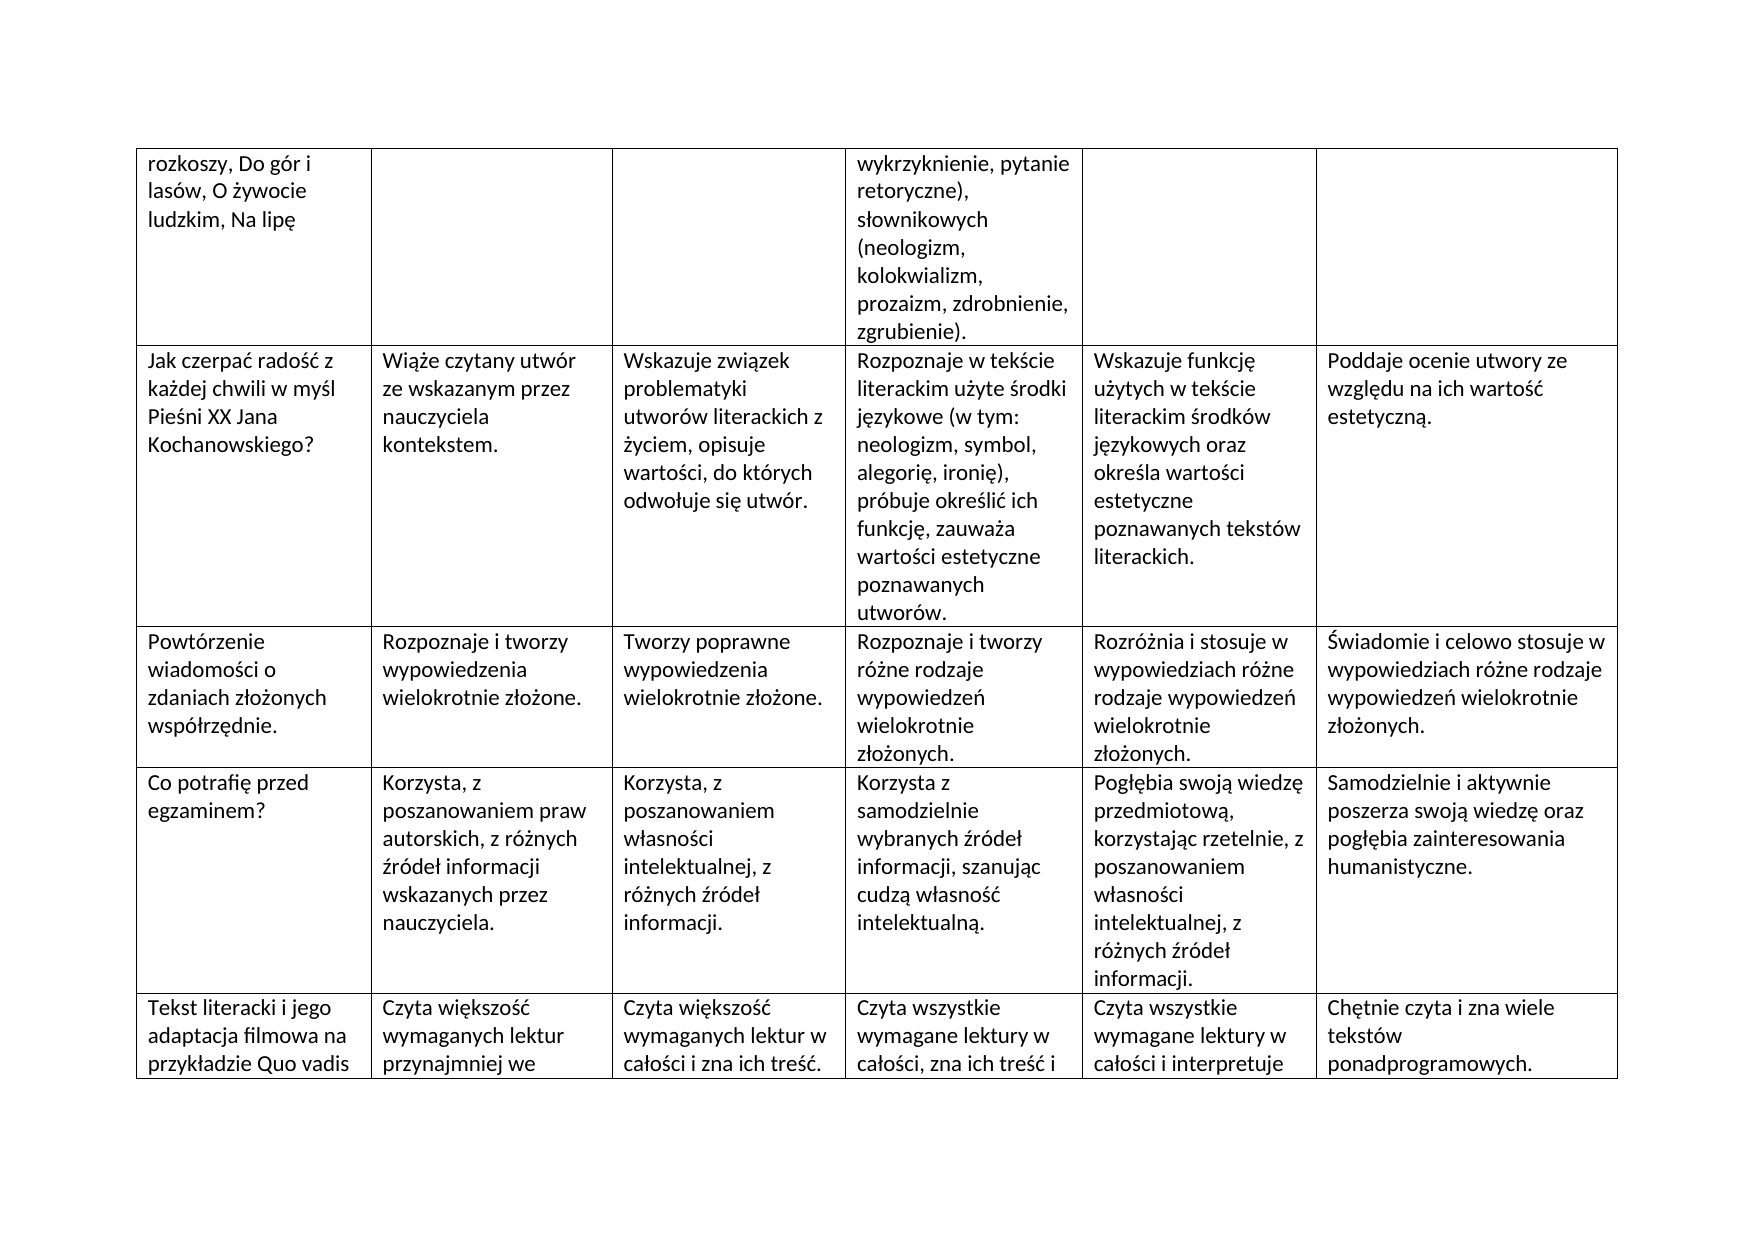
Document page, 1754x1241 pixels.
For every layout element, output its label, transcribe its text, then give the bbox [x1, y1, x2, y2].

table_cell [613, 149, 845, 345]
table_cell Rozróżnia i stosuje w wypowiedziach różne rodzaje wypowiedzeń wielokrotnie złożonych. [1083, 627, 1316, 767]
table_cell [1317, 149, 1617, 345]
table_cell Świadomie i celowo stosuje w wypowiedziach różne rodzaje wypowiedzeń wielokrotnie złożonych. [1317, 627, 1617, 767]
table_cell Rozpoznaje i tworzy różne rodzaje wypowiedzeń wielokrotnie złożonych. [846, 627, 1082, 767]
table_cell Wskazuje związek problematyki utworów literackich z życiem, opisuje wartości, do których odwołuje się utwór. [613, 346, 845, 626]
table_cell Jak czerpać radość z każdej chwili w myśl Pieśni XX Jana Kochanowskiego? [137, 346, 371, 626]
table_cell Samodzielnie i aktywnie poszerza swoją wiedzę oraz pogłębia zainteresowania humanistyczne. [1317, 768, 1617, 992]
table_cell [372, 149, 612, 345]
table_cell Rozpoznaje i tworzy wypowiedzenia wielokrotnie złożone. [372, 627, 612, 767]
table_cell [1083, 994, 1316, 1077]
table_cell Korzysta, z poszanowaniem własności intelektualnej, z różnych źródeł informacji. [613, 768, 845, 992]
table_cell Wskazuje funkcję użytych w tekście literackim środków językowych oraz określa wartości estetyczne poznawanych tekstów literackich. [1083, 346, 1316, 626]
table_cell Korzysta, z poszanowaniem praw autorskich, z różnych źródeł informacji wskazanych przez nauczyciela. [372, 768, 612, 992]
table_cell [613, 994, 845, 1077]
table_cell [1317, 994, 1617, 1077]
table_cell Tworzy poprawne wypowiedzenia wielokrotnie złożone. [613, 627, 845, 767]
table_cell Co potrafię przed egzaminem? [137, 768, 371, 992]
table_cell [372, 994, 612, 1077]
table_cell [846, 994, 1082, 1077]
table_cell Pogłębia swoją wiedzę przedmiotową, korzystając rzetelnie, z poszanowaniem własności intelektualnej, z różnych źródeł informacji. [1083, 768, 1316, 992]
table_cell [137, 149, 371, 345]
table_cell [137, 994, 371, 1077]
table_cell Powtórzenie wiadomości o zdaniach złożonych współrzędnie. [137, 627, 371, 767]
table_cell Rozpoznaje w tekście literackim użyte środki językowe (w tym: neologizm, symbol, alegorię, ironię), próbuje określić ich funkcję, zauważa wartości estetyczne poznawanych utworów. [846, 346, 1082, 626]
table_cell Korzysta z samodzielnie wybranych źródeł informacji, szanując cudzą własność intelektualną. [846, 768, 1082, 992]
table_cell Wiąże czytany utwór ze wskazanym przez nauczyciela kontekstem. [372, 346, 612, 626]
table_cell Poddaje ocenie utwory ze względu na ich wartość estetyczną. [1317, 346, 1617, 626]
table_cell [1083, 149, 1316, 345]
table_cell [846, 149, 1082, 345]
